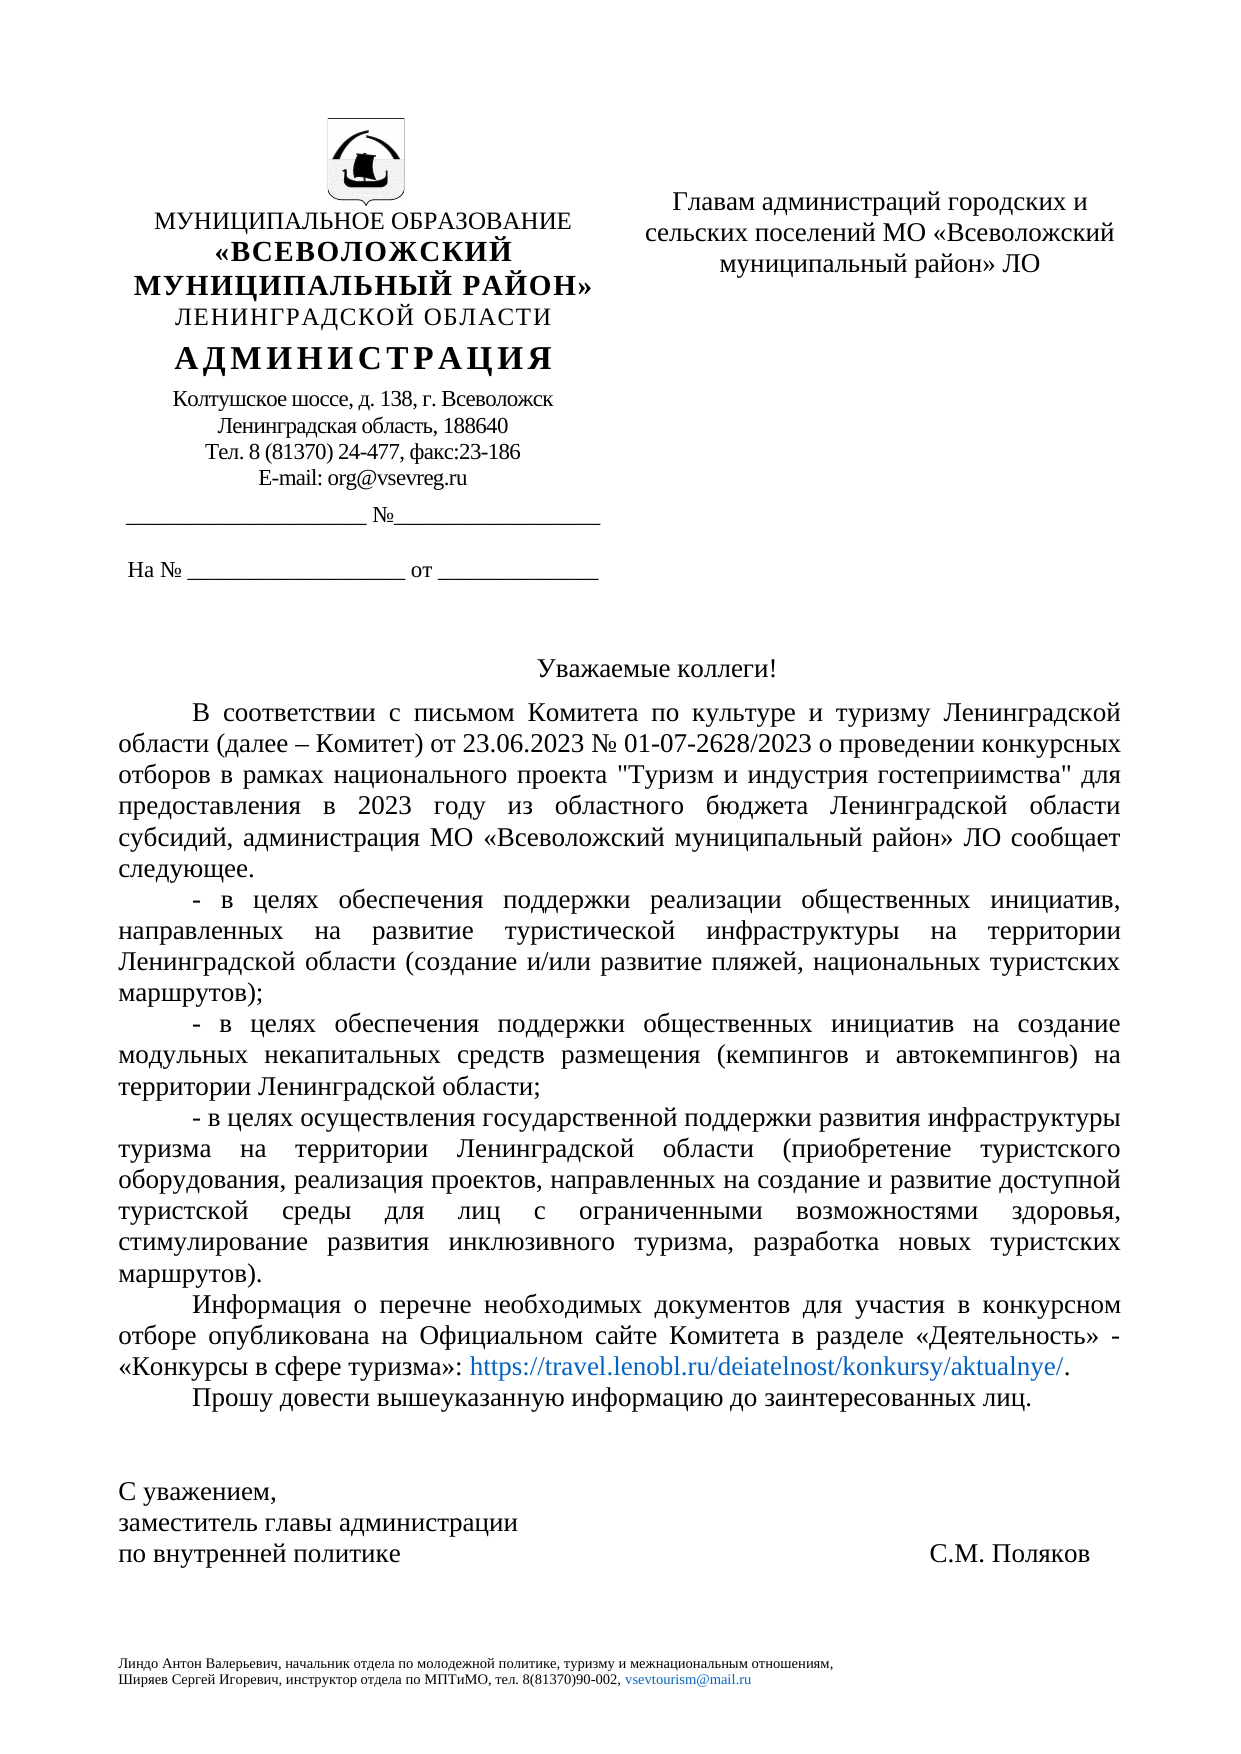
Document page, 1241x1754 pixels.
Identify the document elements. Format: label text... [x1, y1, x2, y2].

text - в целях осуществления государственной поддержки развития инфраструктуры туризма на территории Ленинградской области (приобретение туристского оборудования, реализация проектов, направленных на создание и развитие доступной туристской среды для лиц с ограниченными возможностями здоровья, стимулирование развития инклюзивного туризма, разработка новых туристских маршрутов). [118, 1101, 1122, 1288]
text Ширяев Сергей Игоревич, инструктор отдела по МПТиМО, тел. 8(81370)90-002, vsevtourism@mail.ru [118, 1671, 1122, 1688]
text - в целях обеспечения поддержки общественных инициатив на создание модульных некапитальных средств размещения (кемпингов и автокемпингов) на территории Ленинградской области; [118, 1007, 1122, 1101]
text В соответствии с письмом Комитета по культуре и туризму Ленинградской области (далее – Комитет) от 23.06.2023 № 01-07-2628/2023 о проведении конкурсных отборов в рамках национального проекта "Туризм и индустрия гостеприимства" для предоставления в 2023 году из областного бюджета Ленинградской области субсидий, администрация МО «Всеволожский муниципальный район» ЛО сообщает следующее. [118, 696, 1122, 883]
text - в целях обеспечения поддержки реализации общественных инициатив, направленных на развитие туристической инфраструктуры на территории Ленинградской области (создание и/или развитие пляжей, национальных туристских маршрутов); [118, 883, 1122, 1007]
text Уважаемые коллеги! [118, 652, 1122, 683]
text Главам администраций городских и сельских поселений МО «Всеволожский муниципальный район» ЛО [619, 185, 1122, 279]
text заместитель главы администрации [118, 1506, 1122, 1537]
text Информация о перечне необходимых документов для участия в конкурсном отборе опубликована на Официальном сайте Комитета в разделе «Деятельность» - «Конкурсы в сфере туризма»: https://travel.lenobl.ru/deiatelnost/konkursy/aktualnye/. [118, 1288, 1122, 1381]
table_header МУНИЦИПАЛЬНОЕ ОБРАЗОВАНИЕ «ВСЕВОЛОЖСКИЙ МУНИЦИПАЛЬНЫЙ РАЙОН» ЛЕНИНГРАДСКОЙ ОБЛАСТИ АДМИНИСТРАЦИЯ Колтушское шоссе, д. 138, г. Всеволожск Ленинградская область, 188640 Тел. 8 (81370) 24-477, факс:23-186 E-mail: org@vsevreg.ru _____________________ №__________________ На № ___________________ от ______________ [107, 118, 619, 627]
text Прошу довести вышеуказанную информацию до заинтересованных лиц. [118, 1381, 1122, 1412]
text Линдо Антон Валерьевич, начальник отдела по молодежной политике, туризму и межнациональным отношениям, [118, 1654, 1122, 1671]
picture [327, 118, 405, 206]
text С уважением, [118, 1475, 1122, 1506]
text по внутренней политике С.М. Поляков [118, 1537, 1122, 1568]
